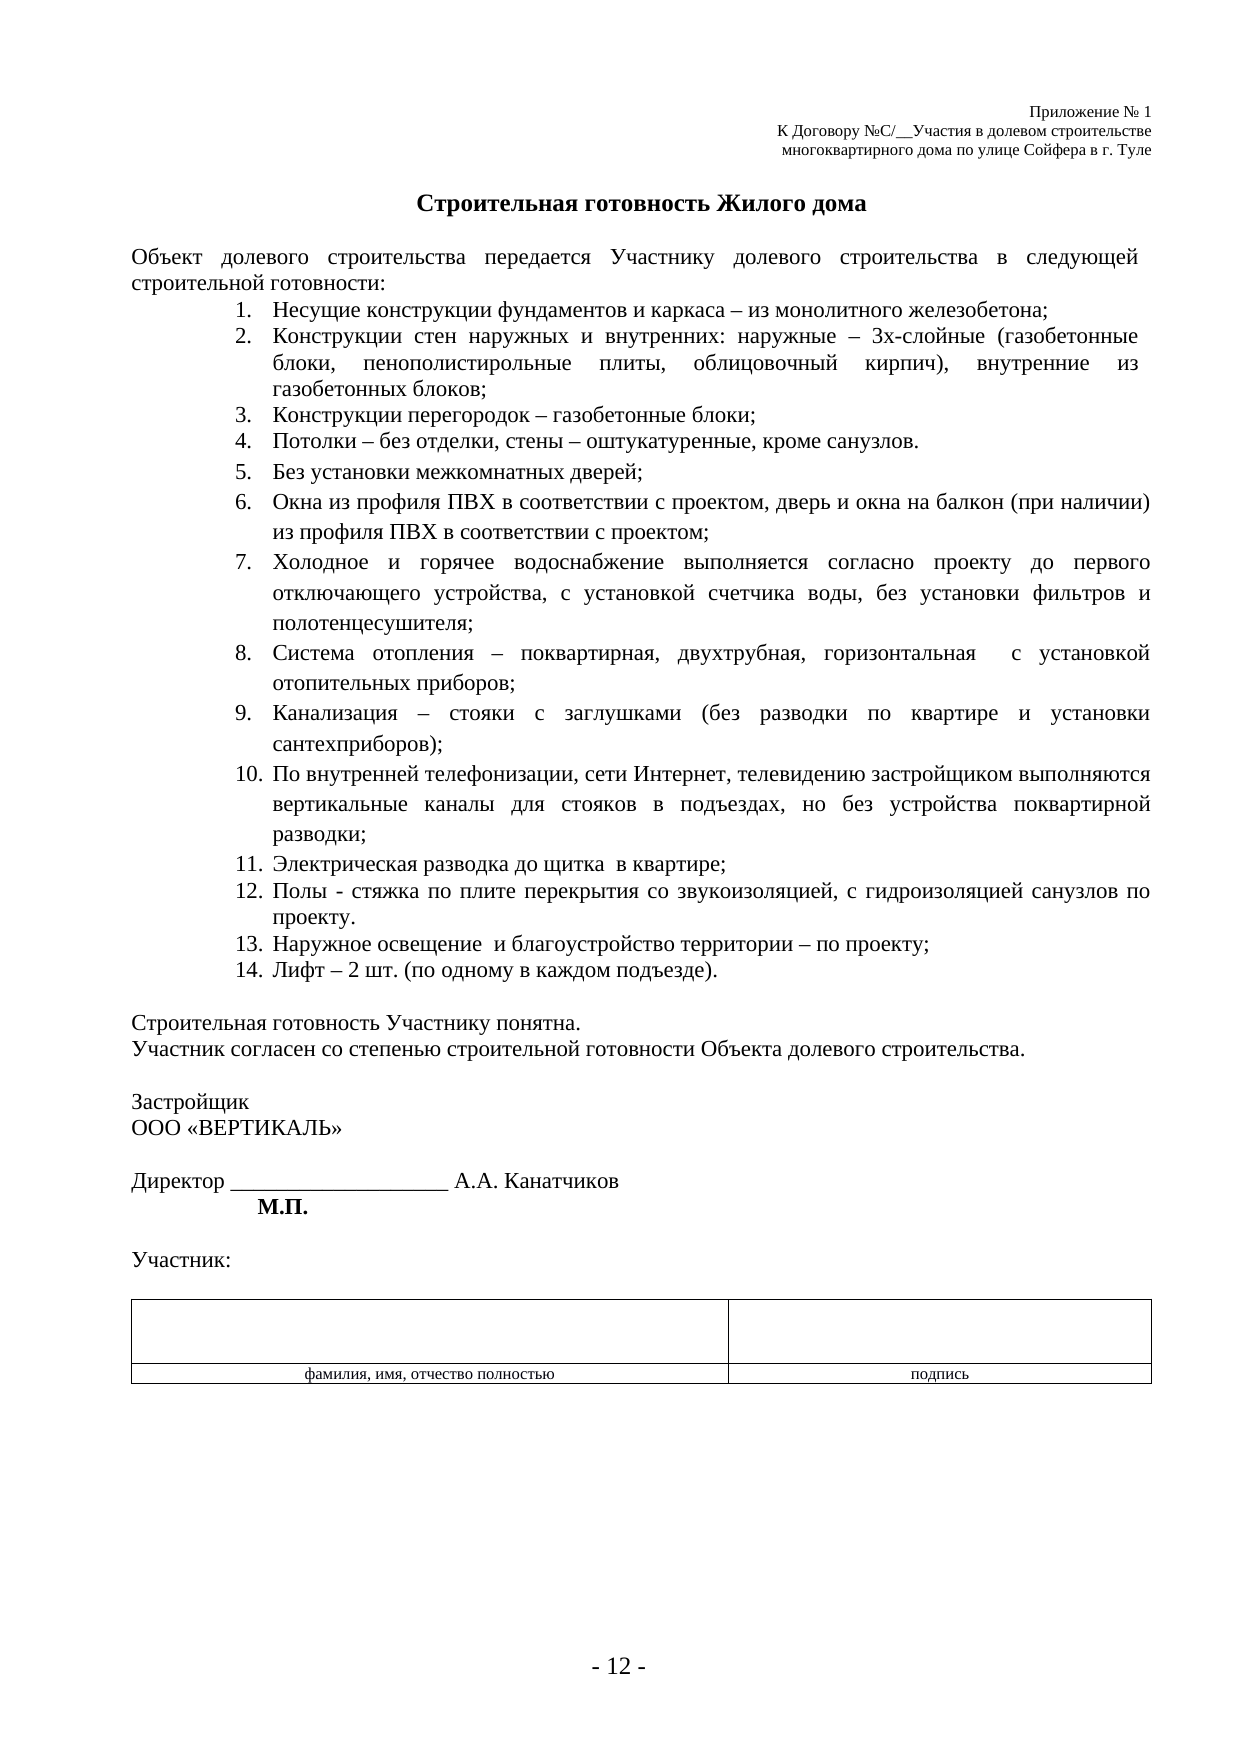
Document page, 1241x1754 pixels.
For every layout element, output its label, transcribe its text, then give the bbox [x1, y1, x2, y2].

list Электрическая разводка до щитка в квартире; [235, 851, 1152, 877]
list Потолки – без отделки, стены – оштукатуренные, кроме санузлов. [235, 428, 1152, 454]
table_cell фамилия, имя, отчество полностью [132, 1364, 728, 1383]
list Наружное освещение и благоустройство территории – по проекту; [235, 929, 1152, 956]
text ООО «ВЕРТИКАЛЬ» [131, 1114, 1152, 1140]
text Строительная готовность Участнику понятна. [131, 1009, 1152, 1035]
list Конструкции перегородок – газобетонные блоки; [235, 401, 1140, 428]
text Директор ___________________ А.А. Канатчиков [131, 1167, 1152, 1193]
list Система отопления – поквартирная, двухтрубная, горизонтальная с установкой отопительных приборов; [235, 639, 1152, 696]
table_cell подпись [729, 1364, 1151, 1383]
text Застройщик [131, 1088, 1152, 1114]
list Без установки межкомнатных дверей; [235, 458, 1152, 484]
list Окна из профиля ПВХ в соответствии с проектом, дверь и окна на балкон (при наличии) из профиля ПВХ в соответствии с проектом; [235, 488, 1152, 544]
text К Договору №С/__Участия в долевом строительстве [131, 121, 1152, 140]
text Приложение № 1 [131, 102, 1152, 121]
text Участник: [131, 1246, 1152, 1272]
list По внутренней телефонизации, сети Интернет, телевидению застройщиком выполняются вертикальные каналы для стояков в подъездах, но без устройства поквартирной разводки; [235, 760, 1152, 847]
list Канализация – стояки с заглушками (без разводки по квартире и установки сантехприборов); [235, 699, 1152, 756]
list Холодное и горячее водоснабжение выполняется согласно проекту до первого отключающего устройства, с установкой счетчика воды, без установки фильтров и полотенцесушителя; [235, 548, 1152, 635]
text Участник согласен со степенью строительной готовности Объекта долевого строительства. [131, 1035, 1152, 1061]
text многоквартирного дома по улице Сойфера в г. Туле [131, 140, 1152, 159]
list Полы - стяжка по плите перекрытия со звукоизоляцией, с гидроизоляцией санузлов по проекту. [235, 877, 1152, 929]
text М.П. [131, 1193, 1152, 1219]
table_header [132, 1300, 728, 1363]
table_header [729, 1300, 1151, 1363]
list Несущие конструкции фундаментов и каркаса – из монолитного железобетона; [235, 296, 1140, 322]
text Строительная готовность Жилого дома [131, 188, 1152, 217]
list Конструкции стен наружных и внутренних: наружные – 3х-слойные (газобетонные блоки, пенополистирольные плиты, облицовочный кирпич), внутренние из газобетонных блоков; [235, 322, 1140, 401]
text Объект долевого строительства передается Участнику долевого строительства в следующей строительной готовности: [131, 243, 1140, 296]
list Лифт – 2 шт. (по одному в каждом подъезде). [235, 956, 1152, 982]
